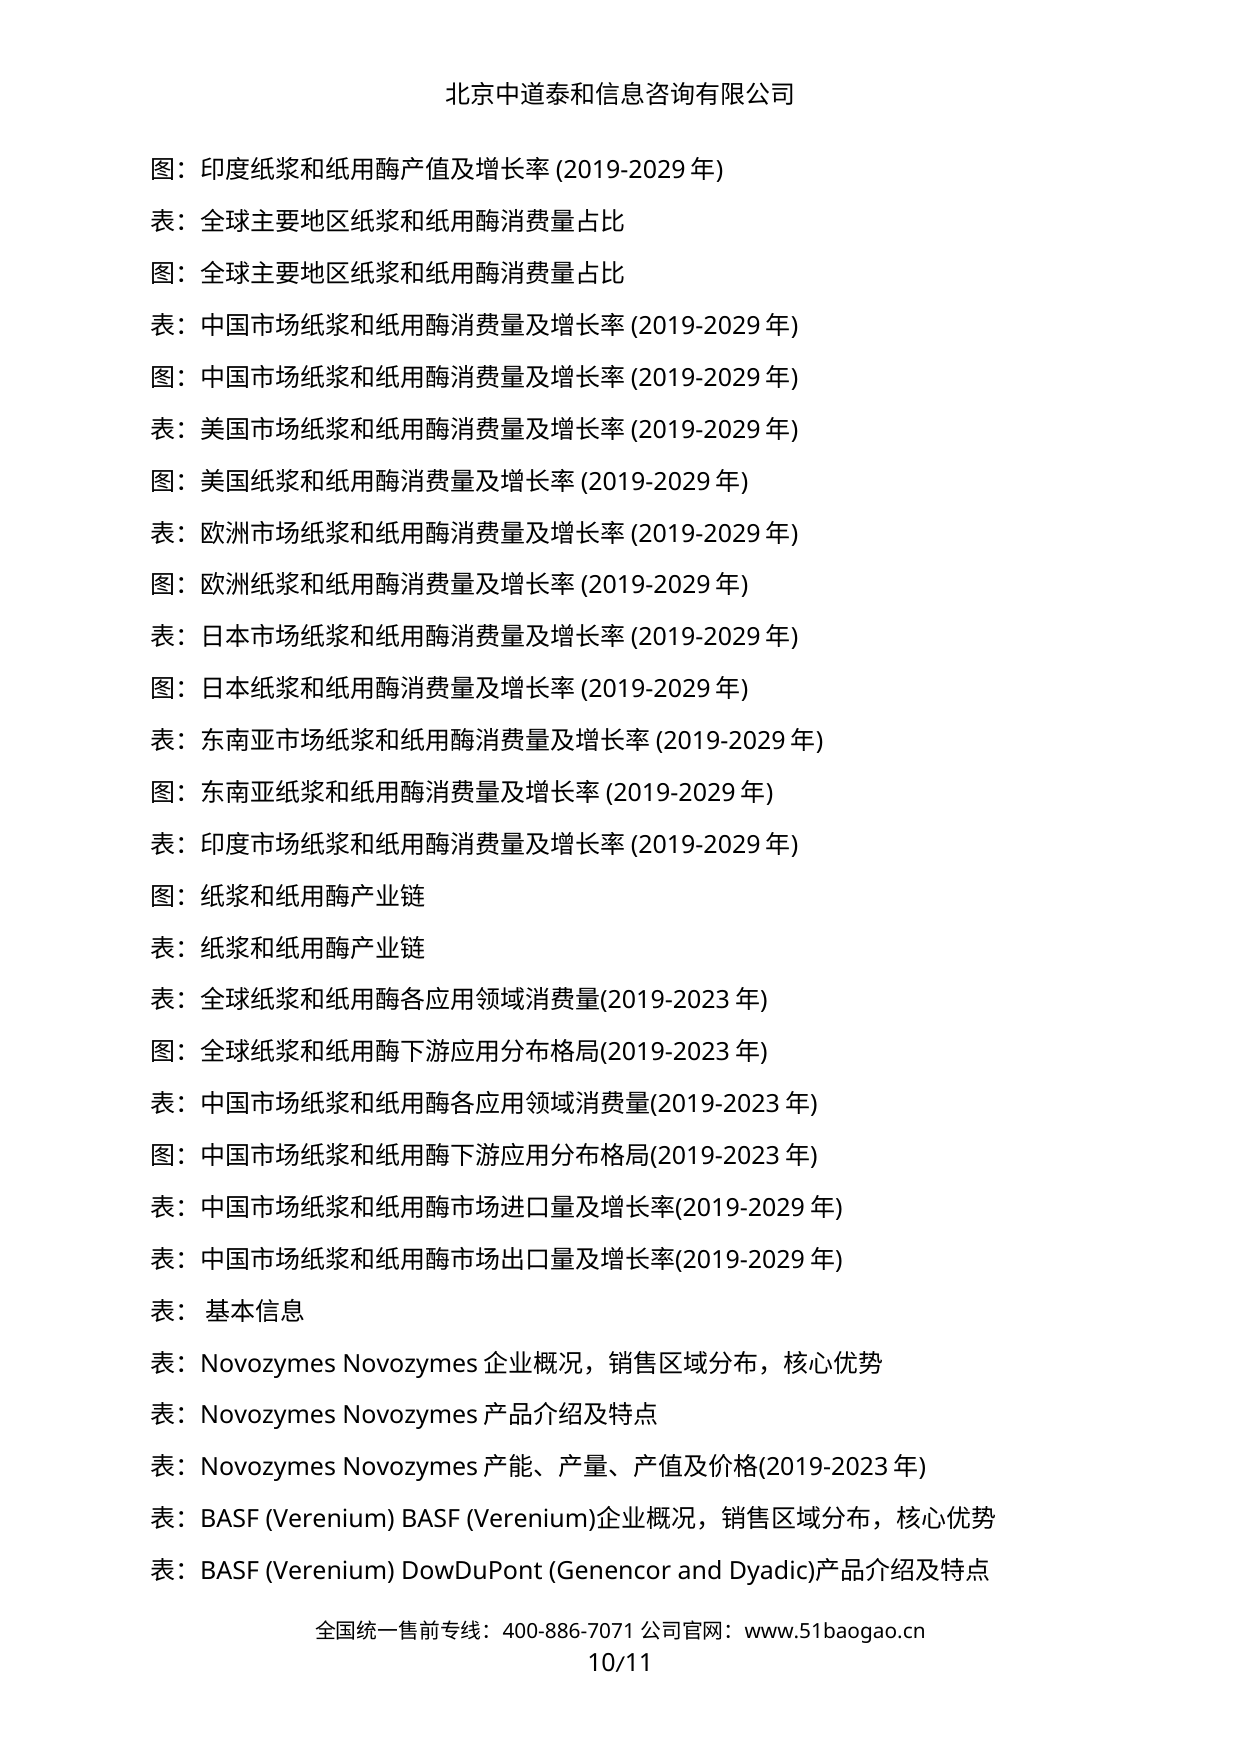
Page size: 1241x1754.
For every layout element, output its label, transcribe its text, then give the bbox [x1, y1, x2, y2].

text 表：全球纸浆和纸用酶各应用领域消费量(2019-2023年) [150, 980, 1090, 1016]
text 表：印度市场纸浆和纸用酶消费量及增长率 (2019-2029年) [150, 824, 1090, 861]
text 表：Novozymes Novozymes产能、产量、产值及价格(2019-2023年) [150, 1447, 1090, 1483]
text 表：中国市场纸浆和纸用酶市场进口量及增长率(2019-2029年) [150, 1187, 1090, 1224]
text 表：欧洲市场纸浆和纸用酶消费量及增长率 (2019-2029年) [150, 513, 1090, 549]
text 表：中国市场纸浆和纸用酶各应用领域消费量(2019-2023年) [150, 1084, 1090, 1120]
text 图：中国市场纸浆和纸用酶消费量及增长率 (2019-2029年) [150, 357, 1090, 394]
text 图：全球纸浆和纸用酶下游应用分布格局(2019-2023年) [150, 1032, 1090, 1068]
text 表：Novozymes Novozymes企业概况，销售区域分布，核心优势 [150, 1343, 1090, 1379]
text 表：BASF (Verenium) BASF (Verenium)企业概况，销售区域分布，核心优势 [150, 1499, 1090, 1535]
text 图：东南亚纸浆和纸用酶消费量及增长率 (2019-2029年) [150, 772, 1090, 809]
text 表：Novozymes Novozymes产品介绍及特点 [150, 1395, 1090, 1431]
text 图：印度纸浆和纸用酶产值及增长率 (2019-2029年) [150, 150, 1090, 186]
text 表： 基本信息 [150, 1291, 1090, 1327]
text 表：中国市场纸浆和纸用酶市场出口量及增长率(2019-2029年) [150, 1239, 1090, 1276]
text 图：欧洲纸浆和纸用酶消费量及增长率 (2019-2029年) [150, 565, 1090, 601]
text 表：日本市场纸浆和纸用酶消费量及增长率 (2019-2029年) [150, 617, 1090, 653]
text 图：全球主要地区纸浆和纸用酶消费量占比 [150, 254, 1090, 290]
text 表：东南亚市场纸浆和纸用酶消费量及增长率 (2019-2029年) [150, 721, 1090, 757]
text 表：BASF (Verenium) DowDuPont (Genencor and Dyadic)产品介绍及特点 [150, 1551, 1090, 1587]
text 表：美国市场纸浆和纸用酶消费量及增长率 (2019-2029年) [150, 409, 1090, 446]
text 图：纸浆和纸用酶产业链 [150, 876, 1090, 912]
text 表：全球主要地区纸浆和纸用酶消费量占比 [150, 202, 1090, 238]
text 图：美国纸浆和纸用酶消费量及增长率 (2019-2029年) [150, 461, 1090, 497]
text 表：纸浆和纸用酶产业链 [150, 928, 1090, 964]
text 图：日本纸浆和纸用酶消费量及增长率 (2019-2029年) [150, 669, 1090, 705]
text 表：中国市场纸浆和纸用酶消费量及增长率 (2019-2029年) [150, 306, 1090, 342]
text 图：中国市场纸浆和纸用酶下游应用分布格局(2019-2023年) [150, 1136, 1090, 1172]
